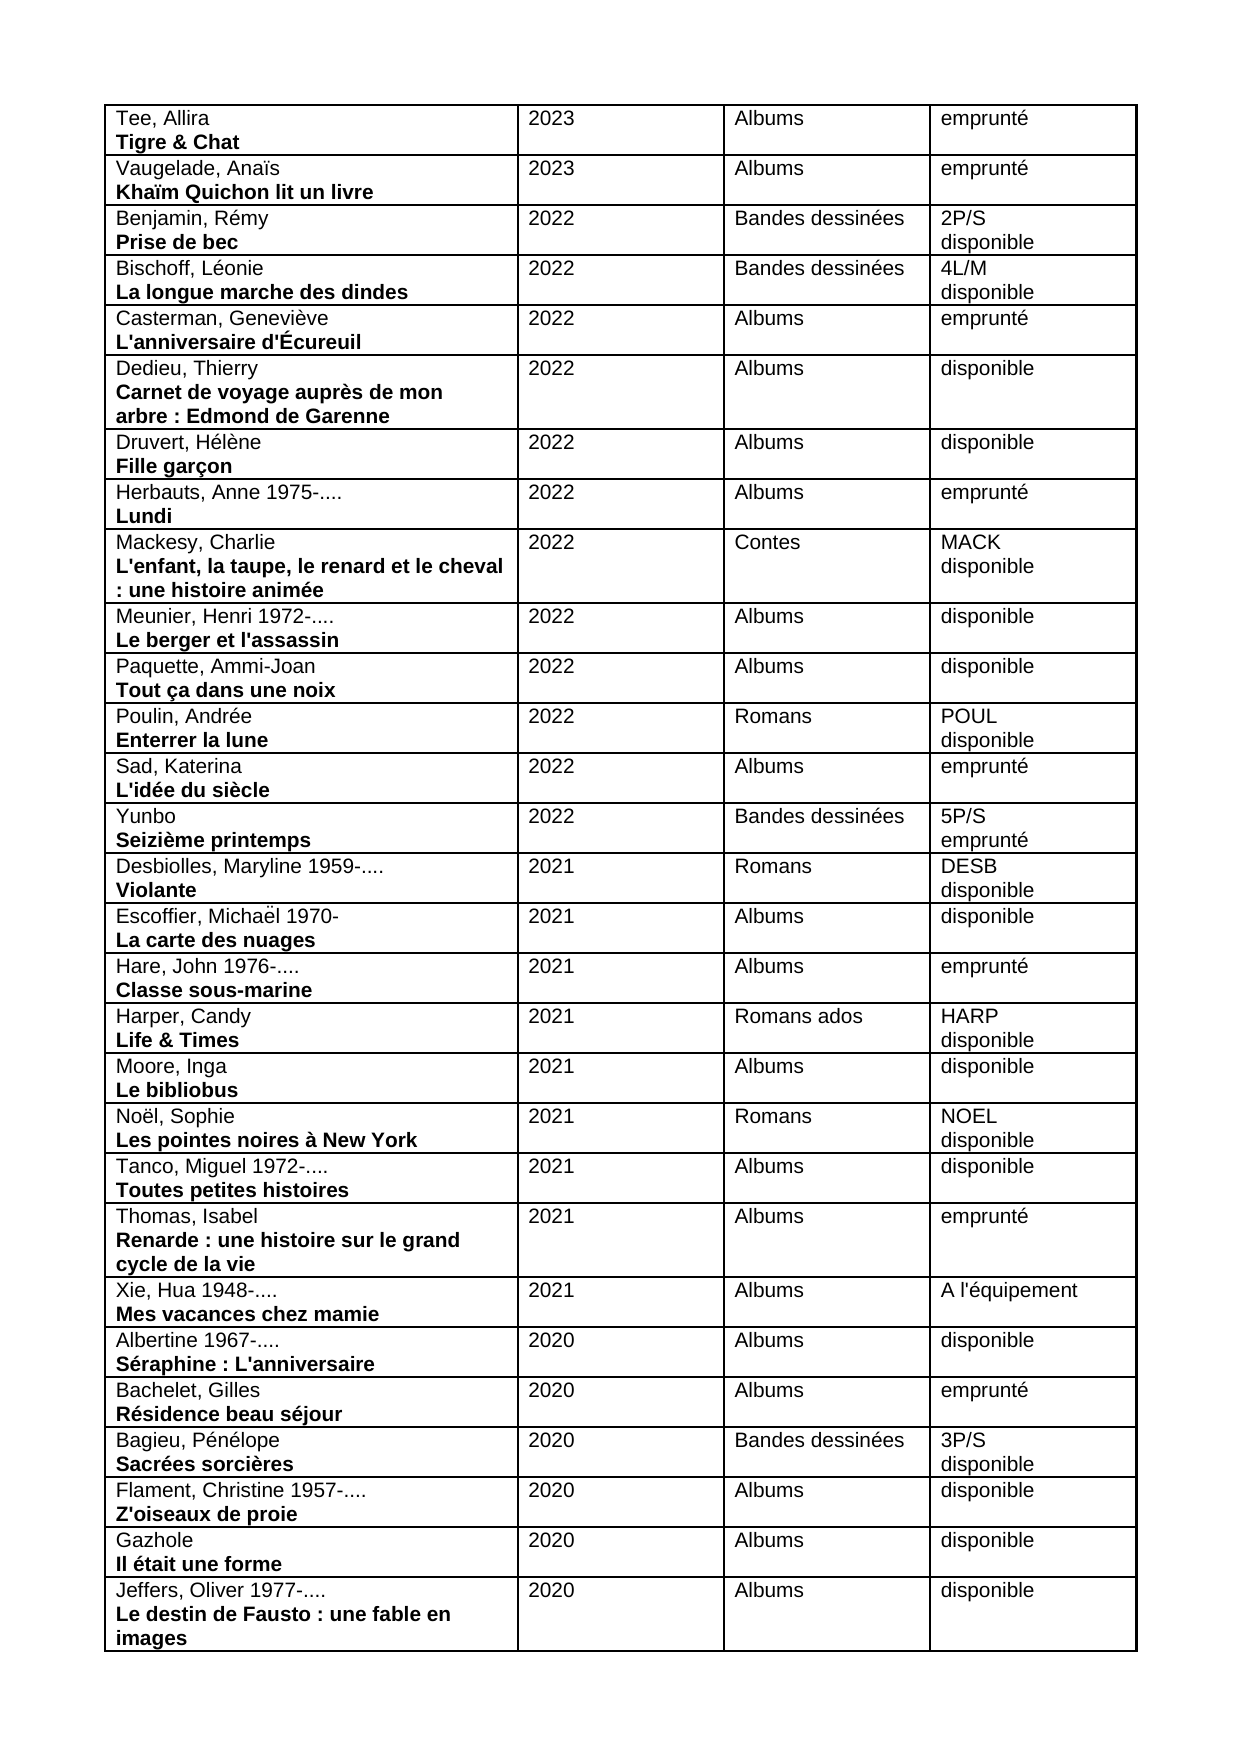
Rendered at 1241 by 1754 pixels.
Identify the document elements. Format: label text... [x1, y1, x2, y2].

table_cell Mackesy, Charlie L'enfant, la taupe, le renard et le cheval : une histoire animée [106, 530, 517, 602]
table_cell Albums [725, 604, 929, 652]
table_cell Yunbo Seizième printemps [106, 804, 517, 852]
table_cell Hare, John 1976-.... Classe sous-marine [106, 954, 517, 1002]
table_cell disponible [931, 1328, 1135, 1376]
table_cell 2021 [519, 954, 723, 1002]
table_cell disponible [931, 1478, 1135, 1526]
table_cell 2022 [519, 654, 723, 702]
table_cell 2022 [519, 206, 723, 254]
table_cell HARP disponible [931, 1004, 1135, 1052]
table_cell emprunté [931, 106, 1135, 154]
table_cell Bandes dessinées [725, 804, 929, 852]
table_cell Bandes dessinées [725, 206, 929, 254]
table_cell 2020 [519, 1578, 723, 1650]
table_cell Moore, Inga Le bibliobus [106, 1054, 517, 1102]
table_cell Albums [725, 754, 929, 802]
table_cell Flament, Christine 1957-.... Z'oiseaux de proie [106, 1478, 517, 1526]
table_cell Albums [725, 954, 929, 1002]
table_cell 2022 [519, 530, 723, 602]
table_cell 5P/S emprunté [931, 804, 1135, 852]
table_cell disponible [931, 1154, 1135, 1202]
table_cell Bachelet, Gilles Résidence beau séjour [106, 1378, 517, 1426]
table_cell disponible [931, 654, 1135, 702]
table_cell disponible [931, 1054, 1135, 1102]
table_cell Romans [725, 854, 929, 902]
table_cell Albums [725, 306, 929, 354]
table_cell 2023 [519, 156, 723, 204]
table_cell Albums [725, 1378, 929, 1426]
table_cell Contes [725, 530, 929, 602]
table_cell Albums [725, 904, 929, 952]
table_cell MACK disponible [931, 530, 1135, 602]
table_cell Herbauts, Anne 1975-.... Lundi [106, 480, 517, 528]
table_cell Escoffier, Michae͏̈l 1970- La carte des nuages [106, 904, 517, 952]
table_cell Albertine 1967-.... Séraphine : L'anniversaire [106, 1328, 517, 1376]
table_cell Bagieu, Pénélope Sacrées sorcières [106, 1428, 517, 1476]
table_cell Albums [725, 654, 929, 702]
table_cell emprunté [931, 1204, 1135, 1276]
table_cell Albums [725, 356, 929, 428]
table_cell 2022 [519, 754, 723, 802]
table_cell Tee, Allira Tigre & Chat [106, 106, 517, 154]
table_cell Poulin, Andrée Enterrer la lune [106, 704, 517, 752]
table_cell Romans [725, 704, 929, 752]
table_cell 2020 [519, 1428, 723, 1476]
table_cell Albums [725, 1578, 929, 1650]
table_cell 2020 [519, 1328, 723, 1376]
table_cell Albums [725, 480, 929, 528]
table_cell emprunté [931, 156, 1135, 204]
table_cell Albums [725, 1054, 929, 1102]
table_cell Casterman, Geneviève L'anniversaire d'Écureuil [106, 306, 517, 354]
table_cell Albums [725, 1204, 929, 1276]
table_cell Vaugelade, Anaïs Khaïm Quichon lit un livre [106, 156, 517, 204]
table_cell DESB disponible [931, 854, 1135, 902]
table_cell disponible [931, 430, 1135, 478]
table_cell Albums [725, 1278, 929, 1326]
table_cell Dedieu, Thierry Carnet de voyage auprès de mon arbre : Edmond de Garenne [106, 356, 517, 428]
table_cell 2021 [519, 904, 723, 952]
table_cell Bischoff, Léonie La longue marche des dindes [106, 256, 517, 304]
table_cell Benjamin, Rémy Prise de bec [106, 206, 517, 254]
table_cell Meunier, Henri 1972-.... Le berger et l'assassin [106, 604, 517, 652]
table_cell Jeffers, Oliver 1977-.... Le destin de Fausto : une fable en images [106, 1578, 517, 1650]
table_cell Romans ados [725, 1004, 929, 1052]
table_cell emprunté [931, 480, 1135, 528]
table_cell 3P/S disponible [931, 1428, 1135, 1476]
table_cell 2021 [519, 1054, 723, 1102]
table_cell disponible [931, 1578, 1135, 1650]
table_cell Thomas, Isabel Renarde : une histoire sur le grand cycle de la vie [106, 1204, 517, 1276]
table_cell Romans [725, 1104, 929, 1152]
table_cell 2022 [519, 480, 723, 528]
table_cell Bandes dessinées [725, 256, 929, 304]
table_cell Albums [725, 1528, 929, 1576]
table_cell 2022 [519, 256, 723, 304]
table_cell Tanco, Miguel 1972-.... Toutes petites histoires [106, 1154, 517, 1202]
table_cell Albums [725, 430, 929, 478]
table_cell 2022 [519, 430, 723, 478]
table_cell 2021 [519, 1278, 723, 1326]
table_cell 2021 [519, 1104, 723, 1152]
table_cell 2022 [519, 704, 723, 752]
table_cell disponible [931, 356, 1135, 428]
table_cell Albums [725, 156, 929, 204]
table_cell disponible [931, 904, 1135, 952]
table_cell 2021 [519, 1154, 723, 1202]
table_cell 2P/S disponible [931, 206, 1135, 254]
table_cell Gazhole Il était une forme [106, 1528, 517, 1576]
table_cell 2023 [519, 106, 723, 154]
table_cell NOEL disponible [931, 1104, 1135, 1152]
table_cell Albums [725, 106, 929, 154]
table_cell POUL disponible [931, 704, 1135, 752]
table_cell 2021 [519, 1004, 723, 1052]
table_cell Paquette, Ammi-Joan Tout ça dans une noix [106, 654, 517, 702]
table_cell Albums [725, 1478, 929, 1526]
table_cell 2020 [519, 1378, 723, 1426]
table_cell disponible [931, 604, 1135, 652]
table_cell Harper, Candy Life & Times [106, 1004, 517, 1052]
table_cell disponible [931, 1528, 1135, 1576]
table_cell 2021 [519, 854, 723, 902]
table_cell emprunté [931, 754, 1135, 802]
table_cell 4L/M disponible [931, 256, 1135, 304]
table_cell Xie, Hua 1948-.... Mes vacances chez mamie [106, 1278, 517, 1326]
table_cell emprunté [931, 306, 1135, 354]
table_cell Albums [725, 1154, 929, 1202]
table_cell 2020 [519, 1528, 723, 1576]
table_cell Albums [725, 1328, 929, 1376]
table_cell 2022 [519, 804, 723, 852]
table_cell Desbiolles, Maryline 1959-.... Violante [106, 854, 517, 902]
table_cell 2021 [519, 1204, 723, 1276]
table_cell A l'équipement [931, 1278, 1135, 1326]
table_cell 2022 [519, 306, 723, 354]
table_cell emprunté [931, 954, 1135, 1002]
table_cell Druvert, Hélène Fille garçon [106, 430, 517, 478]
table_cell 2022 [519, 356, 723, 428]
table_cell Bandes dessinées [725, 1428, 929, 1476]
table_cell Noël, Sophie Les pointes noires à New York [106, 1104, 517, 1152]
table_cell Sad, Katerina L'idée du siècle [106, 754, 517, 802]
table_cell 2020 [519, 1478, 723, 1526]
table_cell 2022 [519, 604, 723, 652]
table_cell emprunté [931, 1378, 1135, 1426]
